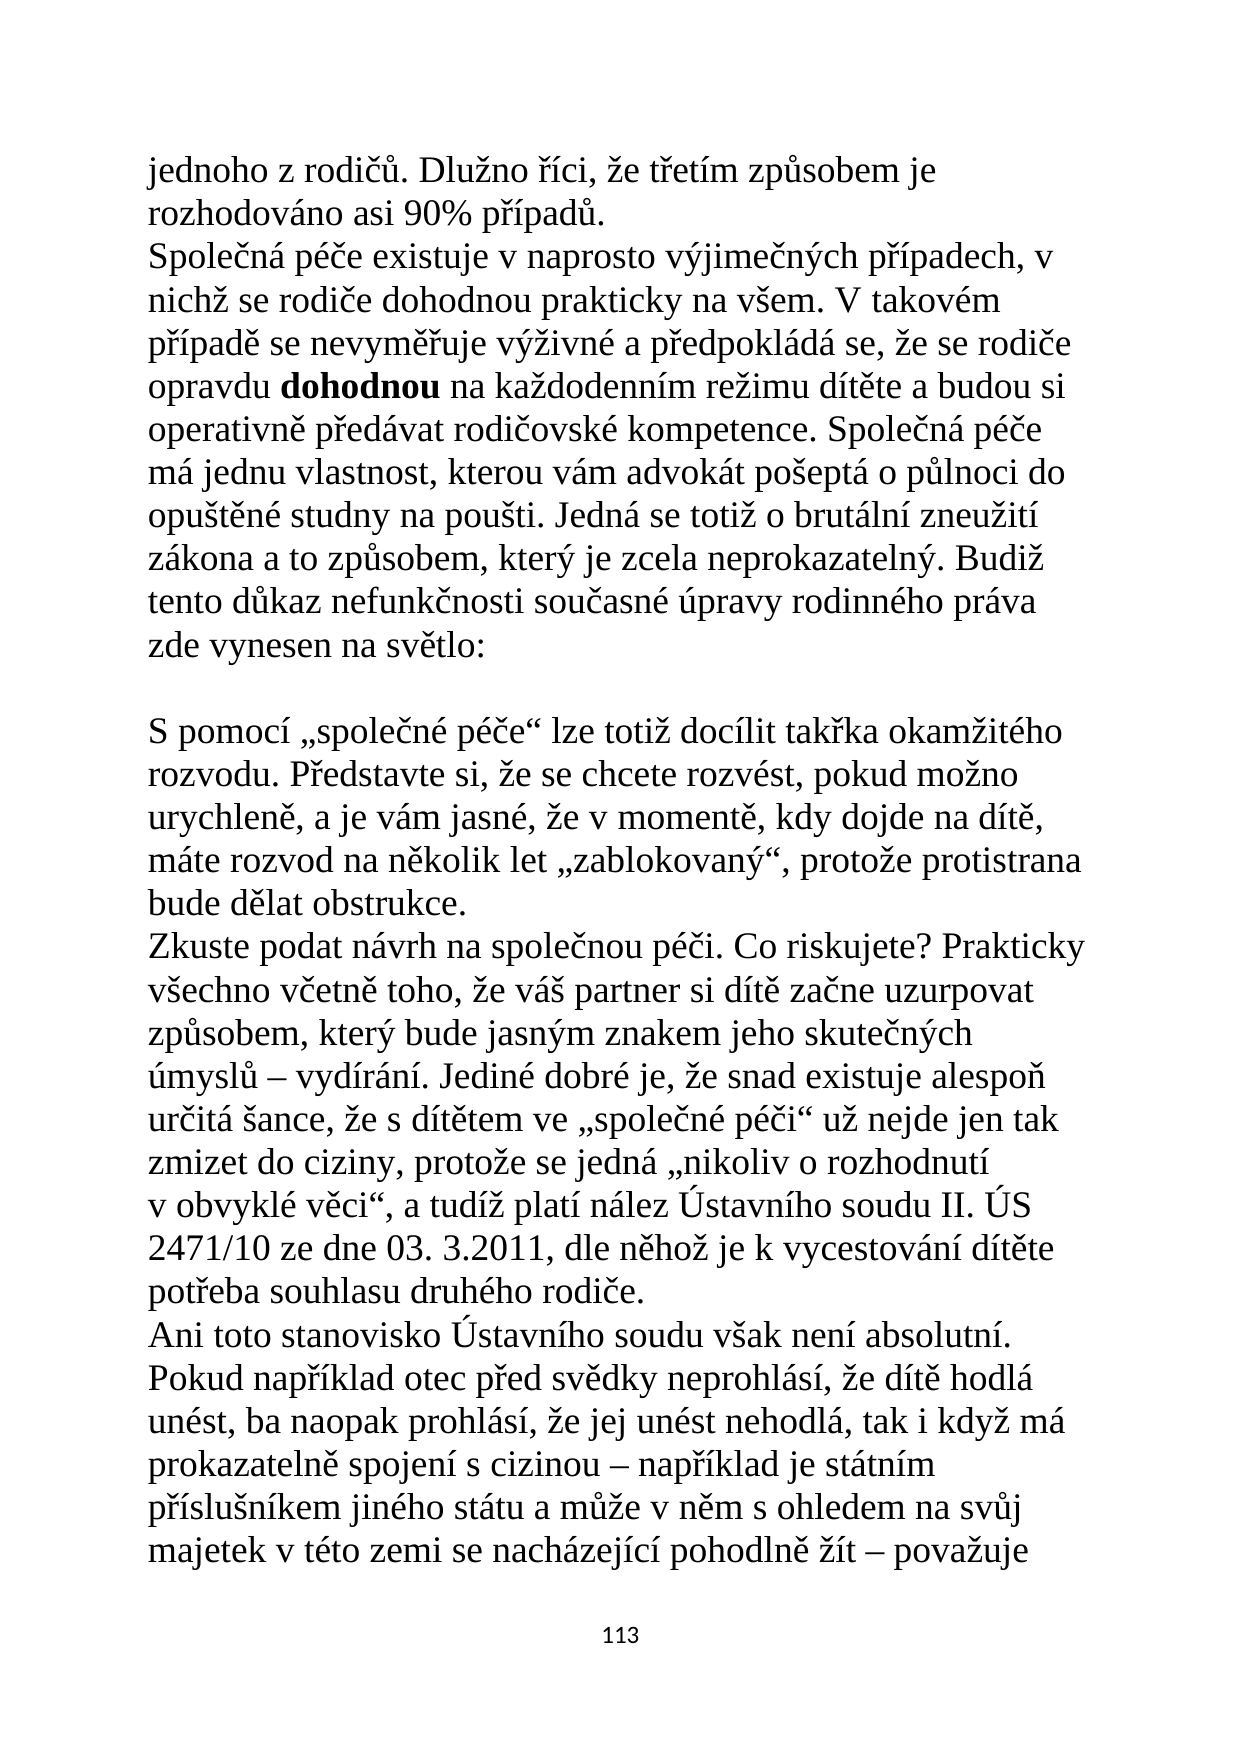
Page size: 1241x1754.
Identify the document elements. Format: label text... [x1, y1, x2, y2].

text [148, 148, 1093, 234]
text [148, 1312, 1093, 1571]
list Společná péče existuje v naprosto výjimečných případech, v nichž se rodiče dohodnou prakticky na všem. V takovém případě se nevyměřuje výživné a předpokládá se, že se rodiče opravdu dohodnou na každodenním režimu dítěte a budou si operativně předávat rodičovské kompetence. Společná péče má jednu vlastnost, kterou vám advokát pošeptá o půlnoci do opuštěné studny na poušti. Jedná se totiž o brutální zneužití zákona a to způsobem, který je zcela neprokazatelný. Budiž tento důkaz nefunkčnosti současné úpravy rodinného práva zde vynesen na světlo: [148, 234, 1093, 665]
text Zkuste podat návrh na společnou péči. Co riskujete? Prakticky všechno včetně toho, že váš partner si dítě začne uzurpovat způsobem, který bude jasným znakem jeho skutečných úmyslů – vydírání. Jediné dobré je, že snad existuje alespoň určitá šance, že s dítětem ve „společné péči“ už nejde jen tak zmizet do ciziny, protože se jedná „nikoliv o rozhodnutí v obvyklé věci“, a tudíž platí nález Ústavního soudu II. ÚS 2471/10 ze dne 03. 3.2011, dle něhož je k vycestování dítěte potřeba souhlasu druhého rodiče. [148, 924, 1093, 1312]
text S pomocí „společné péče“ lze totiž docílit takřka okamžitého rozvodu. Představte si, že se chcete rozvést, pokud možno urychleně, a je vám jasné, že v momentě, kdy dojde na dítě, máte rozvod na několik let „zablokovaný“, protože protistrana bude dělat obstrukce. [148, 708, 1093, 924]
